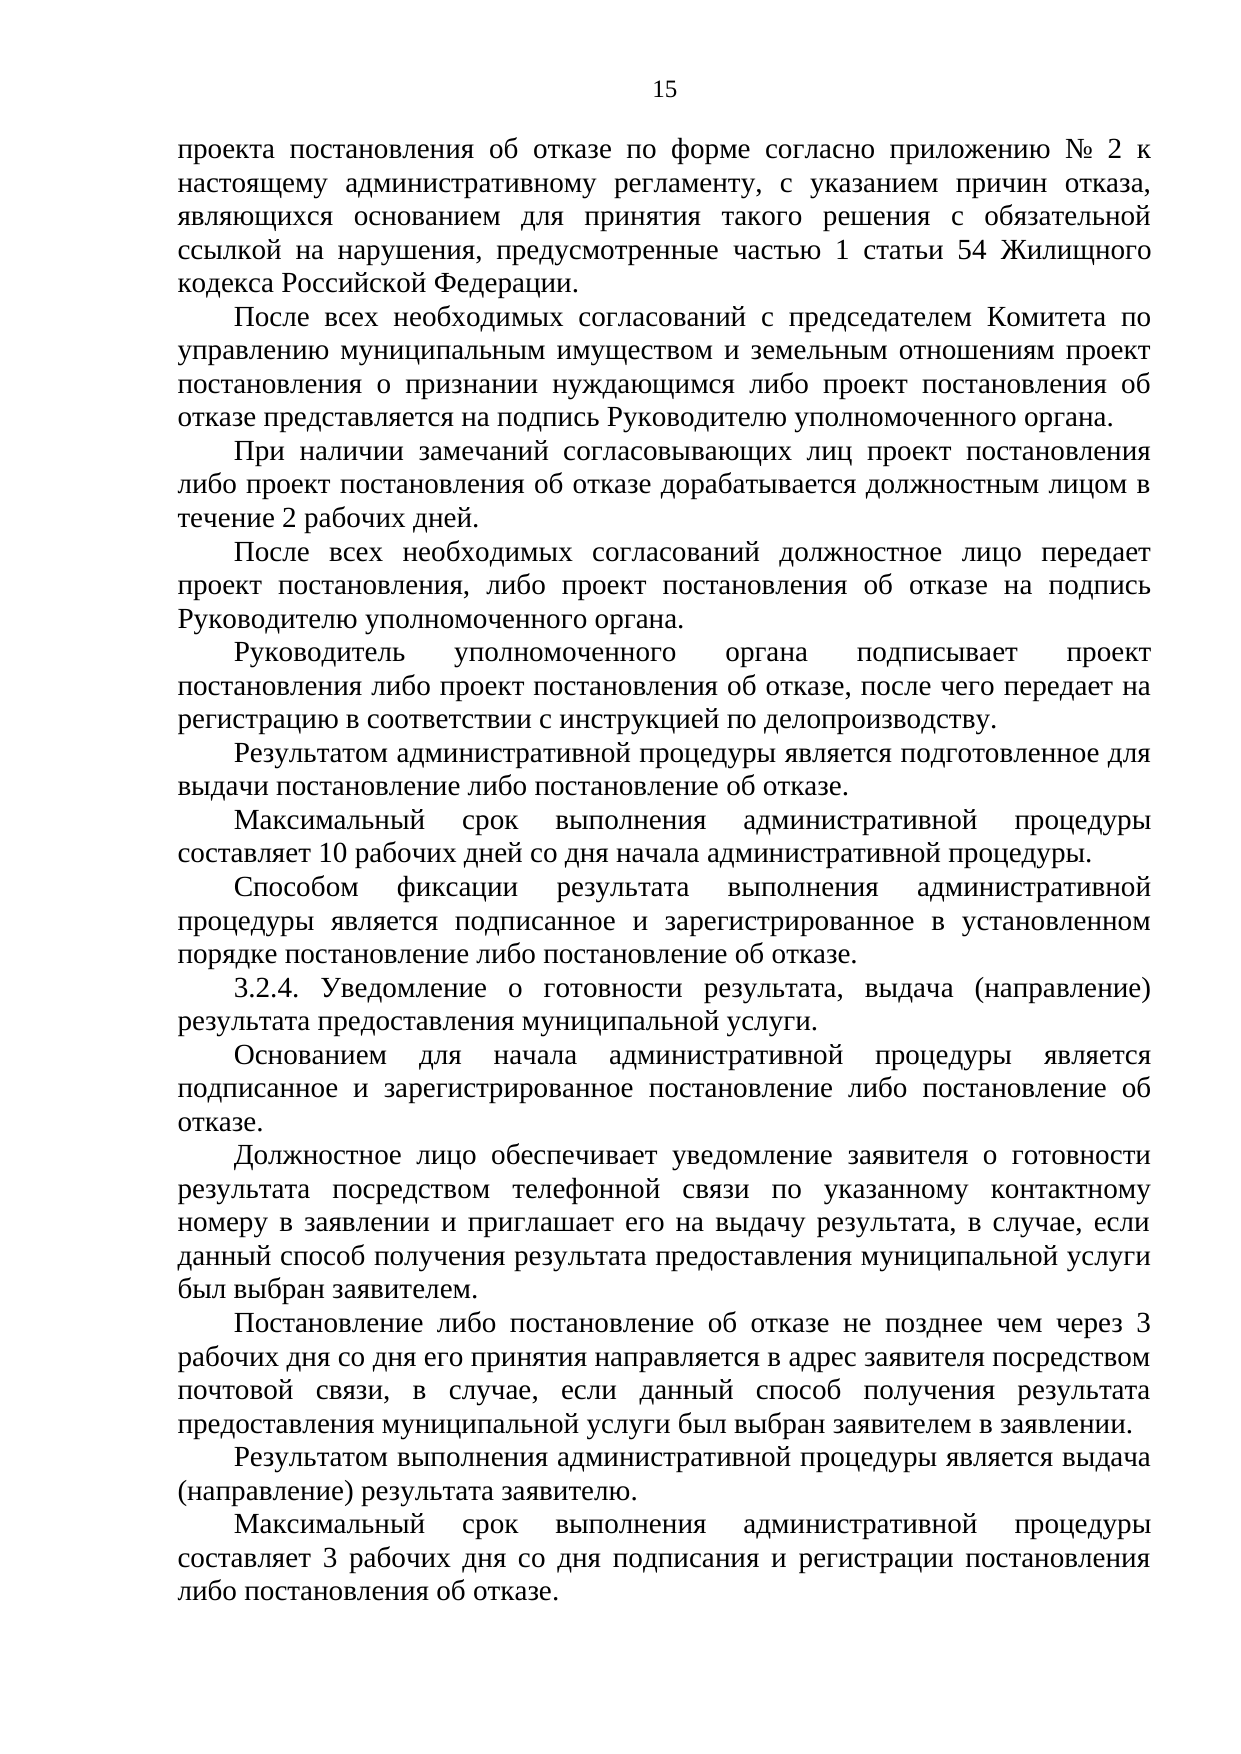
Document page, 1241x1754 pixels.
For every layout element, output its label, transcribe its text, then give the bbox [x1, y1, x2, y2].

text После всех необходимых согласований должностное лицо передает проект постановления, либо проект постановления об отказе на подпись Руководителю уполномоченного органа. [177, 534, 1152, 634]
text Основанием для начала административной процедуры является подписанное и зарегистрированное постановление либо постановление об отказе. [177, 1037, 1152, 1137]
text Результатом выполнения административной процедуры является выдача (направление) результата заявителю. [177, 1439, 1152, 1506]
text Постановление либо постановление об отказе не позднее чем через 3 рабочих дня со дня его принятия направляется в адрес заявителя посредством почтовой связи, в случае, если данный способ получения результата предоставления муниципальной услуги был выбран заявителем в заявлении. [177, 1305, 1152, 1439]
text Максимальный срок выполнения административной процедуры составляет 10 рабочих дней со дня начала административной процедуры. [177, 802, 1152, 869]
text 3.2.4. Уведомление о готовности результата, выдача (направление) результата предоставления муниципальной услуги. [177, 970, 1152, 1037]
text После всех необходимых согласований с председателем Комитета по управлению муниципальным имуществом и земельным отношениям проект постановления о признании нуждающимся либо проект постановления об отказе представляется на подпись Руководителю уполномоченного органа. [177, 299, 1152, 433]
text Способом фиксации результата выполнения административной процедуры является подписанное и зарегистрированное в установленном порядке постановление либо постановление об отказе. [177, 869, 1152, 970]
text Руководитель уполномоченного органа подписывает проект постановления либо проект постановления об отказе, после чего передает на регистрацию в соответствии с инструкцией по делопроизводству. [177, 634, 1152, 735]
text Должностное лицо обеспечивает уведомление заявителя о готовности результата посредством телефонной связи по указанному контактному номеру в заявлении и приглашает его на выдачу результата, в случае, если данный способ получения результата предоставления муниципальной услуги был выбран заявителем. [177, 1137, 1152, 1305]
text При наличии замечаний согласовывающих лиц проект постановления либо проект постановления об отказе дорабатывается должностным лицом в течение 2 рабочих дней. [177, 433, 1152, 534]
text Результатом административной процедуры является подготовленное для выдачи постановление либо постановление об отказе. [177, 735, 1152, 802]
text Максимальный срок выполнения административной процедуры составляет 3 рабочих дня со дня подписания и регистрации постановления либо постановления об отказе. [177, 1506, 1152, 1607]
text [177, 131, 1152, 299]
